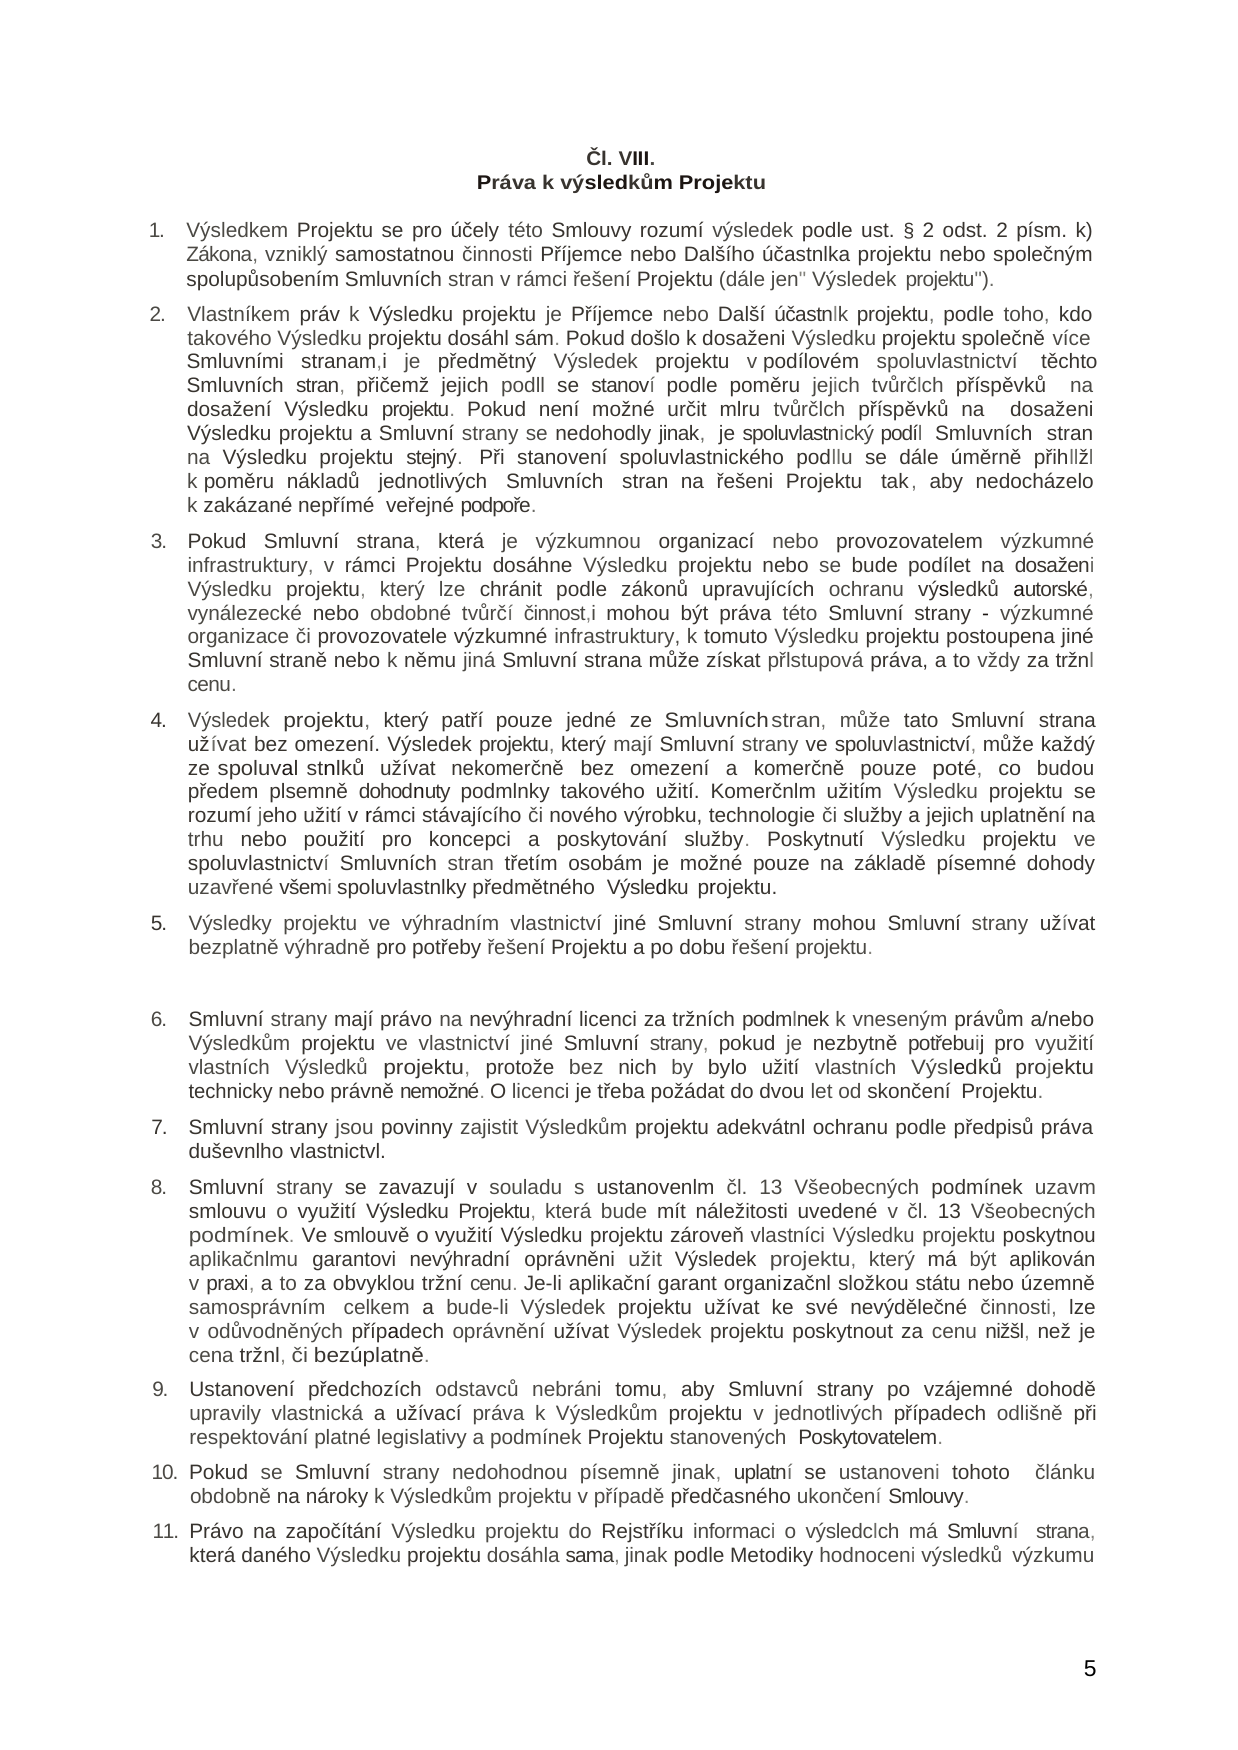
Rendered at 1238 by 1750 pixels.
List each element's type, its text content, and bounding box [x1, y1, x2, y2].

list Vlastníkem práv k Výsledku projektu je Příjemce nebo Další účastnlk projektu, podle toho, kdo takového Výsledku projektu dosáhl sám. Pokud došlo k dosaženi Výsledku projektu společně více [149, 302, 1093, 350]
list Ustanovení předchozích odstavců nebráni tomu, aby Smluvní strany po vzájemné dohodě upravily vlastnická a užívací práva k Výsledkům projektu v jednotlivých případech odlišně při respektování platné legislativy a podmínek Projektu stanovených Poskytovatelem. [152, 1377, 1096, 1449]
list Výsledky projektu ve výhradním vlastnictví jiné Smluvní strany mohou Smluvní strany užívat bezplatně výhradně pro potřeby řešení Projektu a po dobu řešení projektu. [151, 911, 1095, 959]
list Pokud Smluvní strana, která je výzkumnou organizací nebo provozovatelem výzkumné infrastruktury, v rámci Projektu dosáhne Výsledku projektu nebo se bude podílet na dosaženi Výsledku projektu, který lze chránit podle zákonů upravujících ochranu výsledků autorské, vynálezecké nebo obdobné tvůrčí činnost,i mohou být práva této Smluvní strany - výzkumné organizace či provozovatele výzkumné infrastruktury, k tomuto Výsledku projektu postoupena jiné Smluvní straně nebo k němu jiná Smluvní strana může získat přlstupová práva, a to vždy za tržnl cenu. [151, 528, 1094, 696]
text Smluvních stran, přičemž jejich podll se stanoví podle poměru jejich tvůrčlch příspěvků na dosažení Výsledku projektu. Pokud není možné určit mlru tvůrčlch příspěvků na dosaženi Výsledku projektu a Smluvní strany se nedohodly jinak, je spoluvlastnický podíl Smluvních stran na Výsledku projektu stejný. Při stanovení spoluvlastnického podllu se dále úměrně přihllžl k poměru nákladů jednotlivých Smluvních stran na řešeni Projektu tak, aby nedocházelo k zakázané nepřímé veřejné podpoře. [186, 373, 1094, 517]
list Pokud se Smluvní strany nedohodnou písemně jinak, uplatní se ustanoveni tohoto článku obdobně na nároky k Výsledkům projektu v případě předčasného ukončení Smlouvy. [151, 1460, 1095, 1508]
list Výsledkem Projektu se pro účely této Smlouvy rozumí výsledek podle ust. § 2 odst. 2 písm. k) Zákona, vzniklý samostatnou činnosti Příjemce nebo Dalšího účastnlka projektu nebo společným spolupůsobením Smluvních stran v rámci řešení Projektu (dále jen" Výsledek projektu"). [148, 218, 1093, 290]
text Práva k výsledkům Projektu [300, 171, 942, 194]
list Právo na započítání Výsledku projektu do Rejstříku informaci o výsledclch má Smluvní strana, která daného Výsledku projektu dosáhla sama, jinak podle Metodiky hodnoceni výsledků výzkumu [152, 1519, 1095, 1567]
list Smluvní strany mají právo na nevýhradní licenci za tržních podmlnek k vneseným právům a/nebo Výsledkům projektu ve vlastnictví jiné Smluvní strany, pokud je nezbytně potřebuij pro využití vlastních Výsledků projektu, protože bez nich by bylo užití vlastních Výsledků projektu technicky nebo právně nemožné. O licenci je třeba požádat do dvou let od skončení Projektu. [151, 1007, 1094, 1103]
text Smluvními stranam,i je předmětný Výsledek projektu v podílovém spoluvlastnictví těchto [186, 350, 1108, 373]
list Výsledek projektu, který patří pouze jedné ze Smluvníchstran, může tato Smluvní strana užívat bez omezení. Výsledek projektu, který mají Smluvní strany ve spoluvlastnictví, může každý ze spoluval stnlků užívat nekomerčně bez omezení a komerčně pouze poté, co budou předem plsemně dohodnuty podmlnky takového užití. Komerčnlm užitím Výsledku projektu se rozumí jeho užití v rámci stávajícího či nového výrobku, technologie či služby a jejich uplatnění na trhu nebo použití pro koncepci a poskytování služby. Poskytnutí Výsledku projektu ve spoluvlastnictví Smluvních stran třetím osobám je možné pouze na základě písemné dohody uzavřené všemi spoluvlastnlky předmětného Výsledku projektu. [150, 707, 1096, 899]
list Smluvní strany se zavazují v souladu s ustanovenlm čl. 13 Všeobecných podmínek uzavm smlouvu o využití Výsledku Projektu, která bude mít náležitosti uvedené v čl. 13 Všeobecných podmínek. Ve smlouvě o využití Výsledku projektu zároveň vlastníci Výsledku projektu poskytnou aplikačnlmu garantovi nevýhradní oprávněni užit Výsledek projektu, který má být aplikován v praxi, a to za obvyklou tržní cenu. Je-li aplikační garant organizačnl složkou státu nebo územně samosprávním celkem a bude-li Výsledek projektu užívat ke své nevýdělečné činnosti, lze v odůvodněných případech oprávnění užívat Výsledek projektu poskytnout za cenu nižšl, než je cena tržnl, či bezúplatně. [151, 1175, 1096, 1367]
list Smluvní strany jsou povinny zajistit Výsledkům projektu adekvátnl ochranu podle předpisů práva duševnlho vlastnictvl. [151, 1115, 1094, 1163]
text Čl. VIII. [298, 147, 942, 170]
